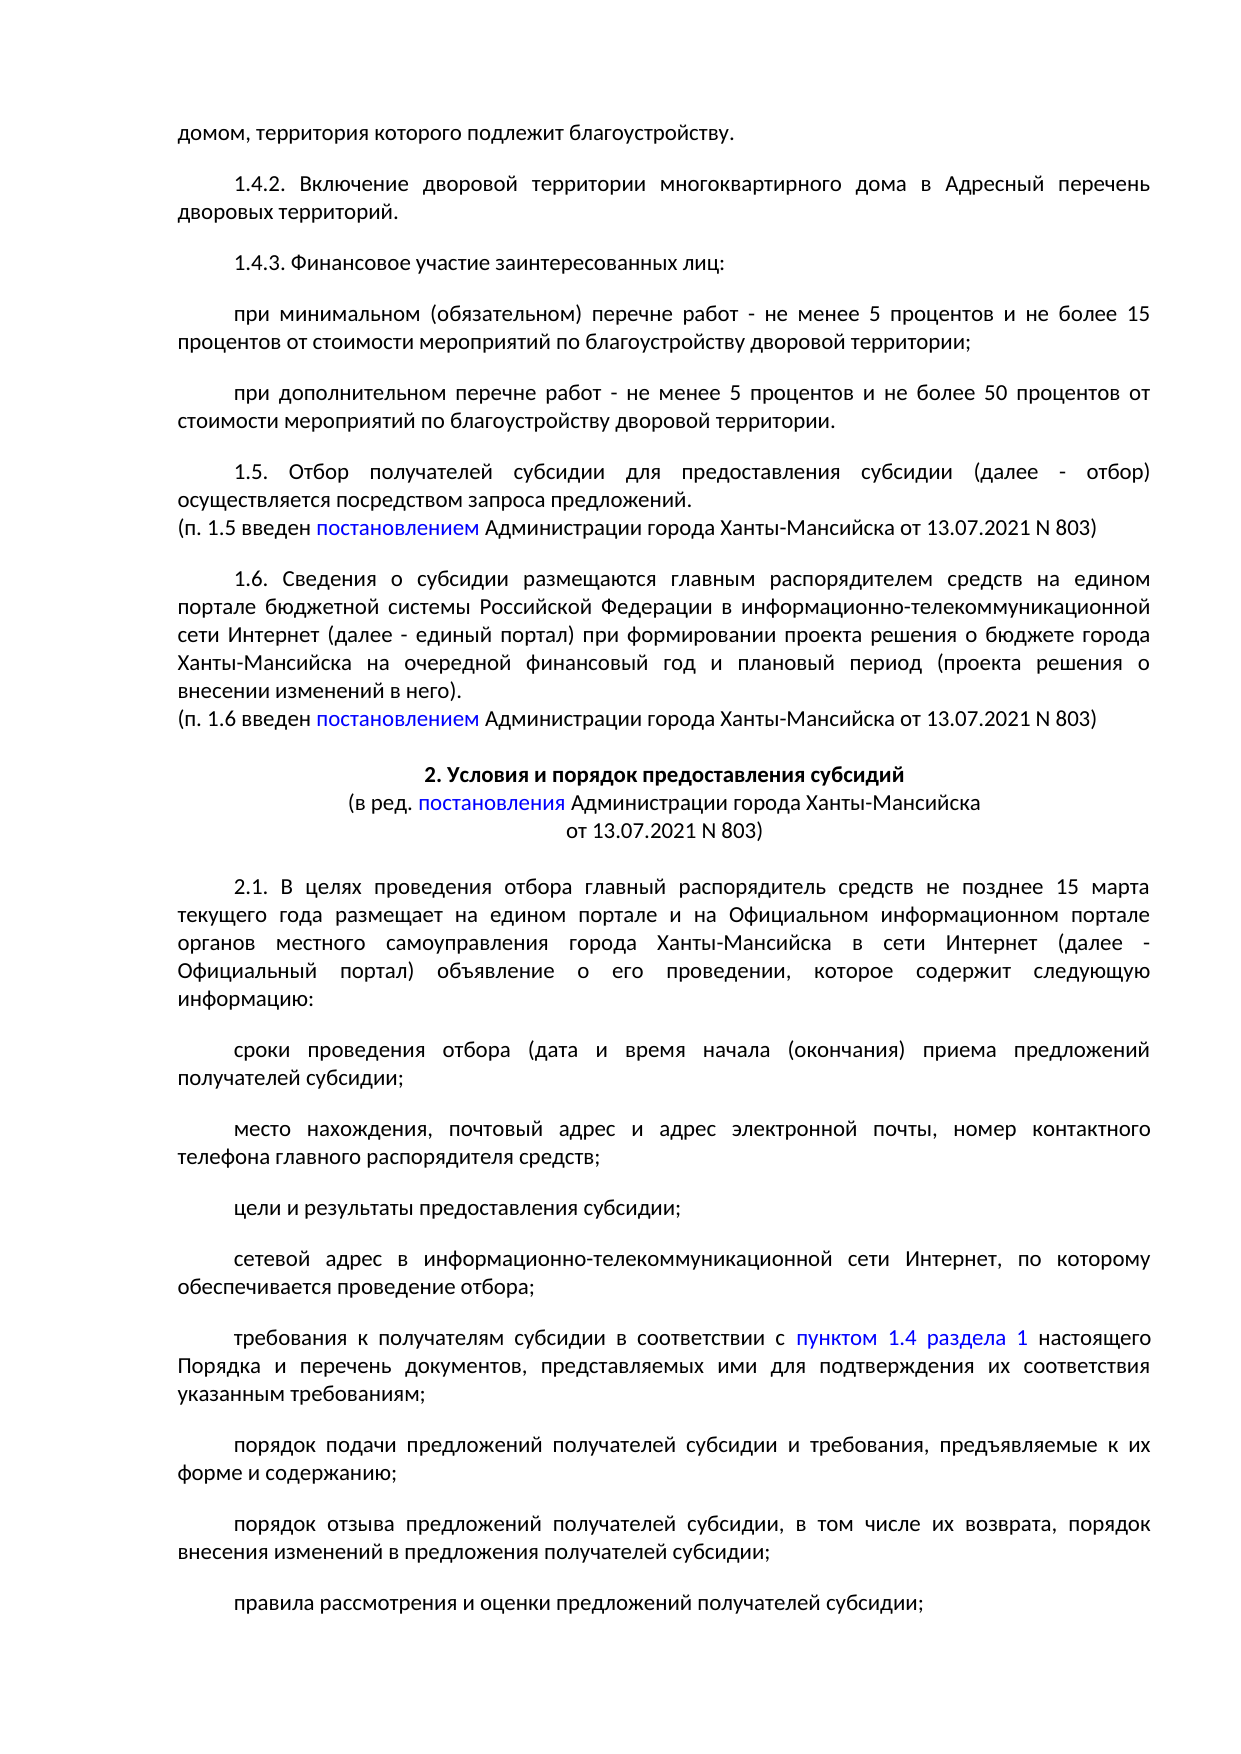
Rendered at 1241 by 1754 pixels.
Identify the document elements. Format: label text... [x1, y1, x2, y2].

text при минимальном (обязательном) перечне работ - не менее 5 процентов и не более 15 процентов от стоимости мероприятий по благоустройству дворовой территории; [177, 299, 1152, 355]
text место нахождения, почтовый адрес и адрес электронной почты, номер контактного телефона главного распорядителя средств; [177, 1114, 1152, 1170]
text при дополнительном перечне работ - не менее 5 процентов и не более 50 процентов от стоимости мероприятий по благоустройству дворовой территории. [177, 378, 1152, 434]
text 2.1. В целях проведения отбора главный распорядитель средств не позднее 15 марта текущего года размещает на едином портале и на Официальном информационном портале органов местного самоуправления города Ханты-Мансийска в сети Интернет (далее - Официальный портал) объявление о его проведении, которое содержит следующую информацию: [177, 872, 1152, 1012]
text требования к получателям субсидии в соответствии с пунктом 1.4 раздела 1 настоящего Порядка и перечень документов, представляемых ими для подтверждения их соответствия указанным требованиям; [177, 1323, 1152, 1407]
text сетевой адрес в информационно-телекоммуникационной сети Интернет, по которому обеспечивается проведение отбора; [177, 1244, 1152, 1300]
text (в ред. постановления Администрации города Ханты-Мансийска [177, 788, 1152, 816]
text сроки проведения отбора (дата и время начала (окончания) приема предложений получателей субсидии; [177, 1035, 1152, 1091]
title 2. Условия и порядок предоставления субсидий [177, 760, 1152, 788]
text 1.5. Отбор получателей субсидии для предоставления субсидии (далее - отбор) осуществляется посредством запроса предложений. [177, 457, 1152, 513]
text 1.4.2. Включение дворовой территории многоквартирного дома в Адресный перечень дворовых территорий. [177, 169, 1152, 225]
text от 13.07.2021 N 803) [177, 816, 1152, 844]
text порядок подачи предложений получателей субсидии и требования, предъявляемые к их форме и содержанию; [177, 1430, 1152, 1486]
text цели и результаты предоставления субсидии; [177, 1193, 1152, 1221]
text порядок отзыва предложений получателей субсидии, в том числе их возврата, порядок внесения изменений в предложения получателей субсидии; [177, 1509, 1152, 1565]
text (п. 1.5 введен постановлением Администрации города Ханты-Мансийска от 13.07.2021 N 803) [177, 513, 1152, 541]
text 1.6. Сведения о субсидии размещаются главным распорядителем средств на едином портале бюджетной системы Российской Федерации в информационно-телекоммуникационной сети Интернет (далее - единый портал) при формировании проекта решения о бюджете города Ханты-Мансийска на очередной финансовый год и плановый период (проекта решения о внесении изменений в него). [177, 564, 1152, 704]
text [177, 118, 1152, 146]
text 1.4.3. Финансовое участие заинтересованных лиц: [177, 248, 1152, 276]
text правила рассмотрения и оценки предложений получателей субсидии; [177, 1588, 1152, 1616]
text (п. 1.6 введен постановлением Администрации города Ханты-Мансийска от 13.07.2021 N 803) [177, 704, 1152, 732]
